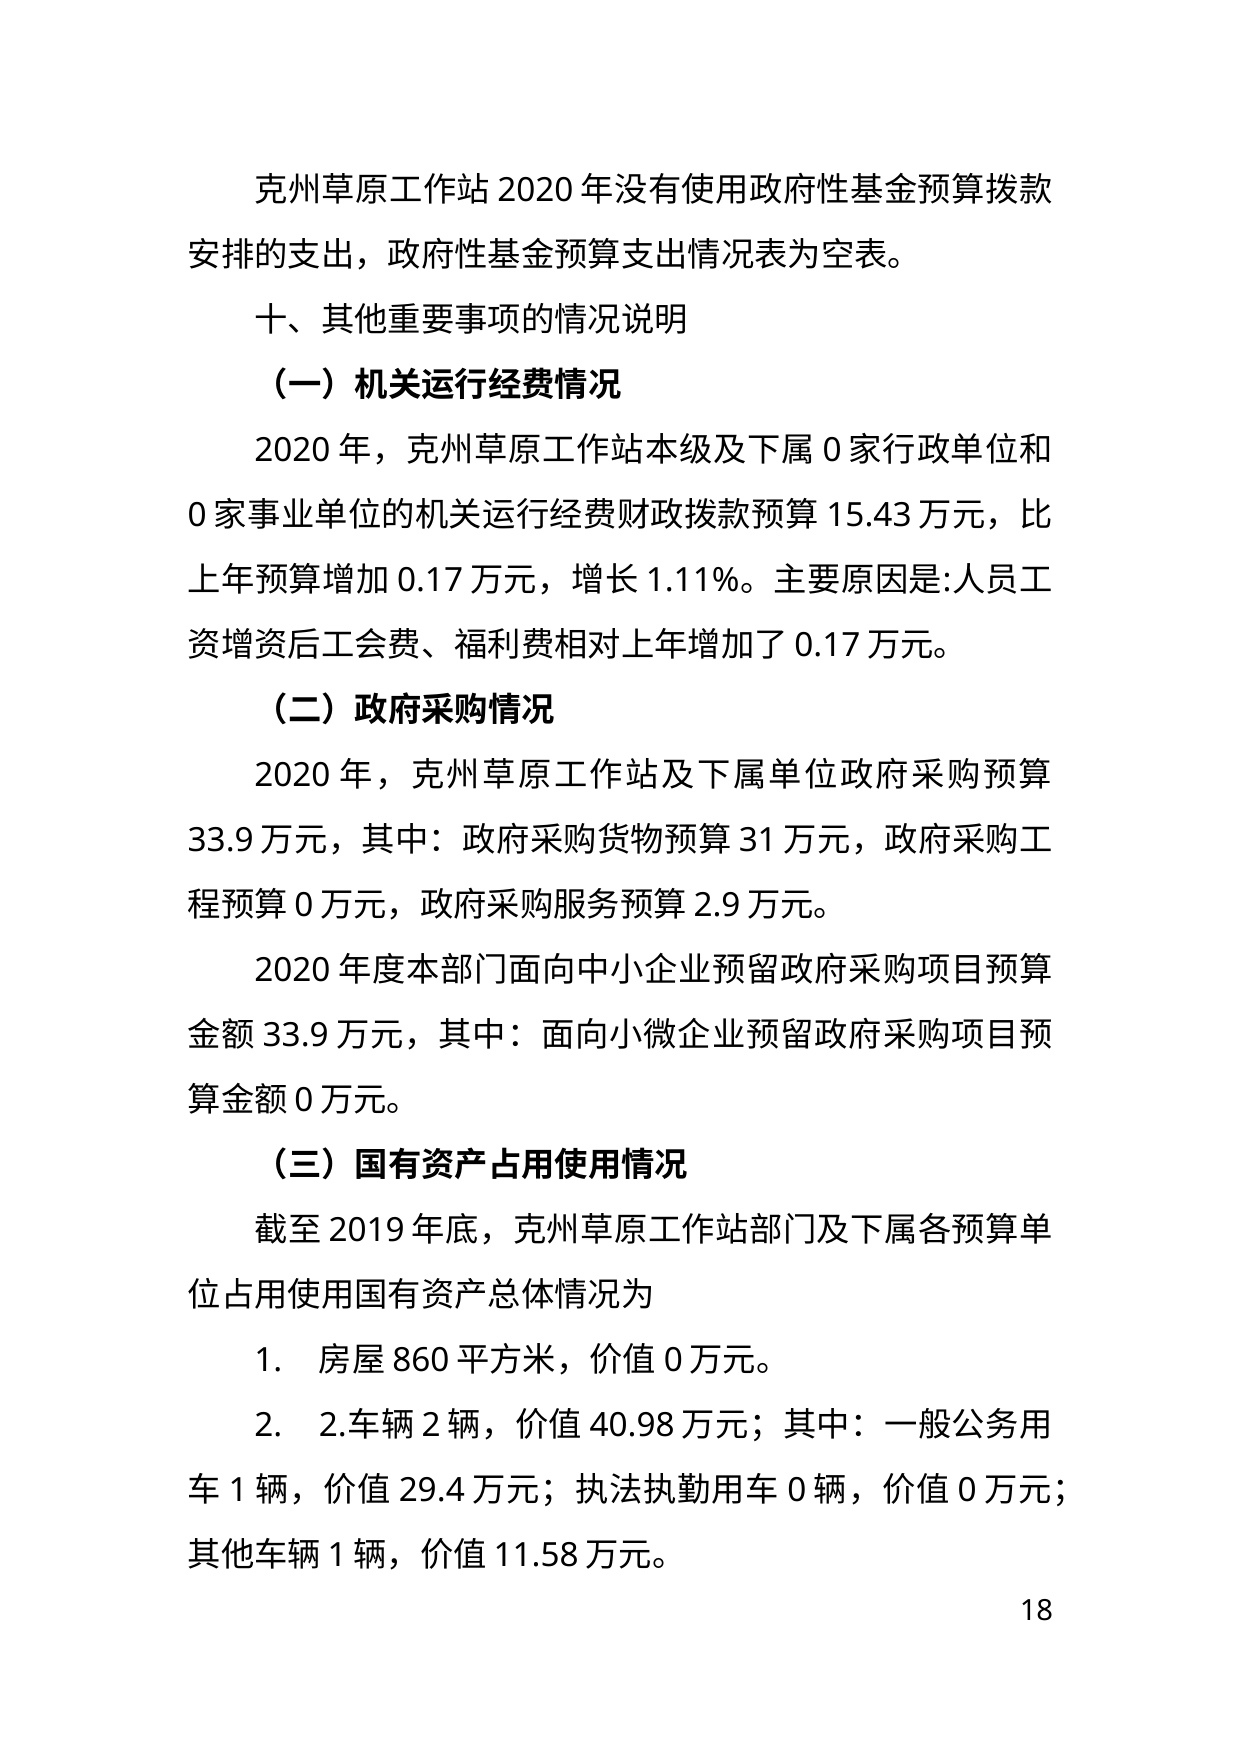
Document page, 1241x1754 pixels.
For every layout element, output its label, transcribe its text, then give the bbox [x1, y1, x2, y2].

list 房屋860平方米，价值 0万元。 [187, 1325, 1053, 1390]
text 克州草原工作站2020年没有使用政府性基金预算拨款安排的支出，政府性基金预算支出情况表为空表。 [187, 155, 1053, 285]
text 2020年，克州草原工作站本级及下属0家行政单位和0家事业单位的机关运行经费财政拨款预算15.43万元，比上年预算增加0.17万元，增长1.11%。主要原因是:人员工资增资后工会费、福利费相对上年增加了0.17万元。 [187, 415, 1053, 675]
text （二）政府采购情况 [187, 675, 1053, 740]
text （一）机关运行经费情况 [187, 350, 1053, 415]
text （三）国有资产占用使用情况 [187, 1130, 1053, 1195]
list 2.车辆2辆，价值40.98万元；其中：一般公务用车1辆，价值29.4万元；执法执勤用车0辆，价值0万元；其他车辆1辆，价值11.58万元。 [187, 1390, 1053, 1585]
text 截至2019年底，克州草原工作站部门及下属各预算单位占用使用国有资产总体情况为 [187, 1195, 1053, 1325]
text 2020年度本部门面向中小企业预留政府采购项目预算金额33.9万元，其中：面向小微企业预留政府采购项目预算金额0万元。 [187, 935, 1053, 1130]
text 十、其他重要事项的情况说明 [187, 285, 1053, 350]
text 2020年，克州草原工作站及下属单位政府采购预算33.9万元，其中：政府采购货物预算31万元，政府采购工程预算0万元，政府采购服务预算2.9万元。 [187, 740, 1053, 935]
